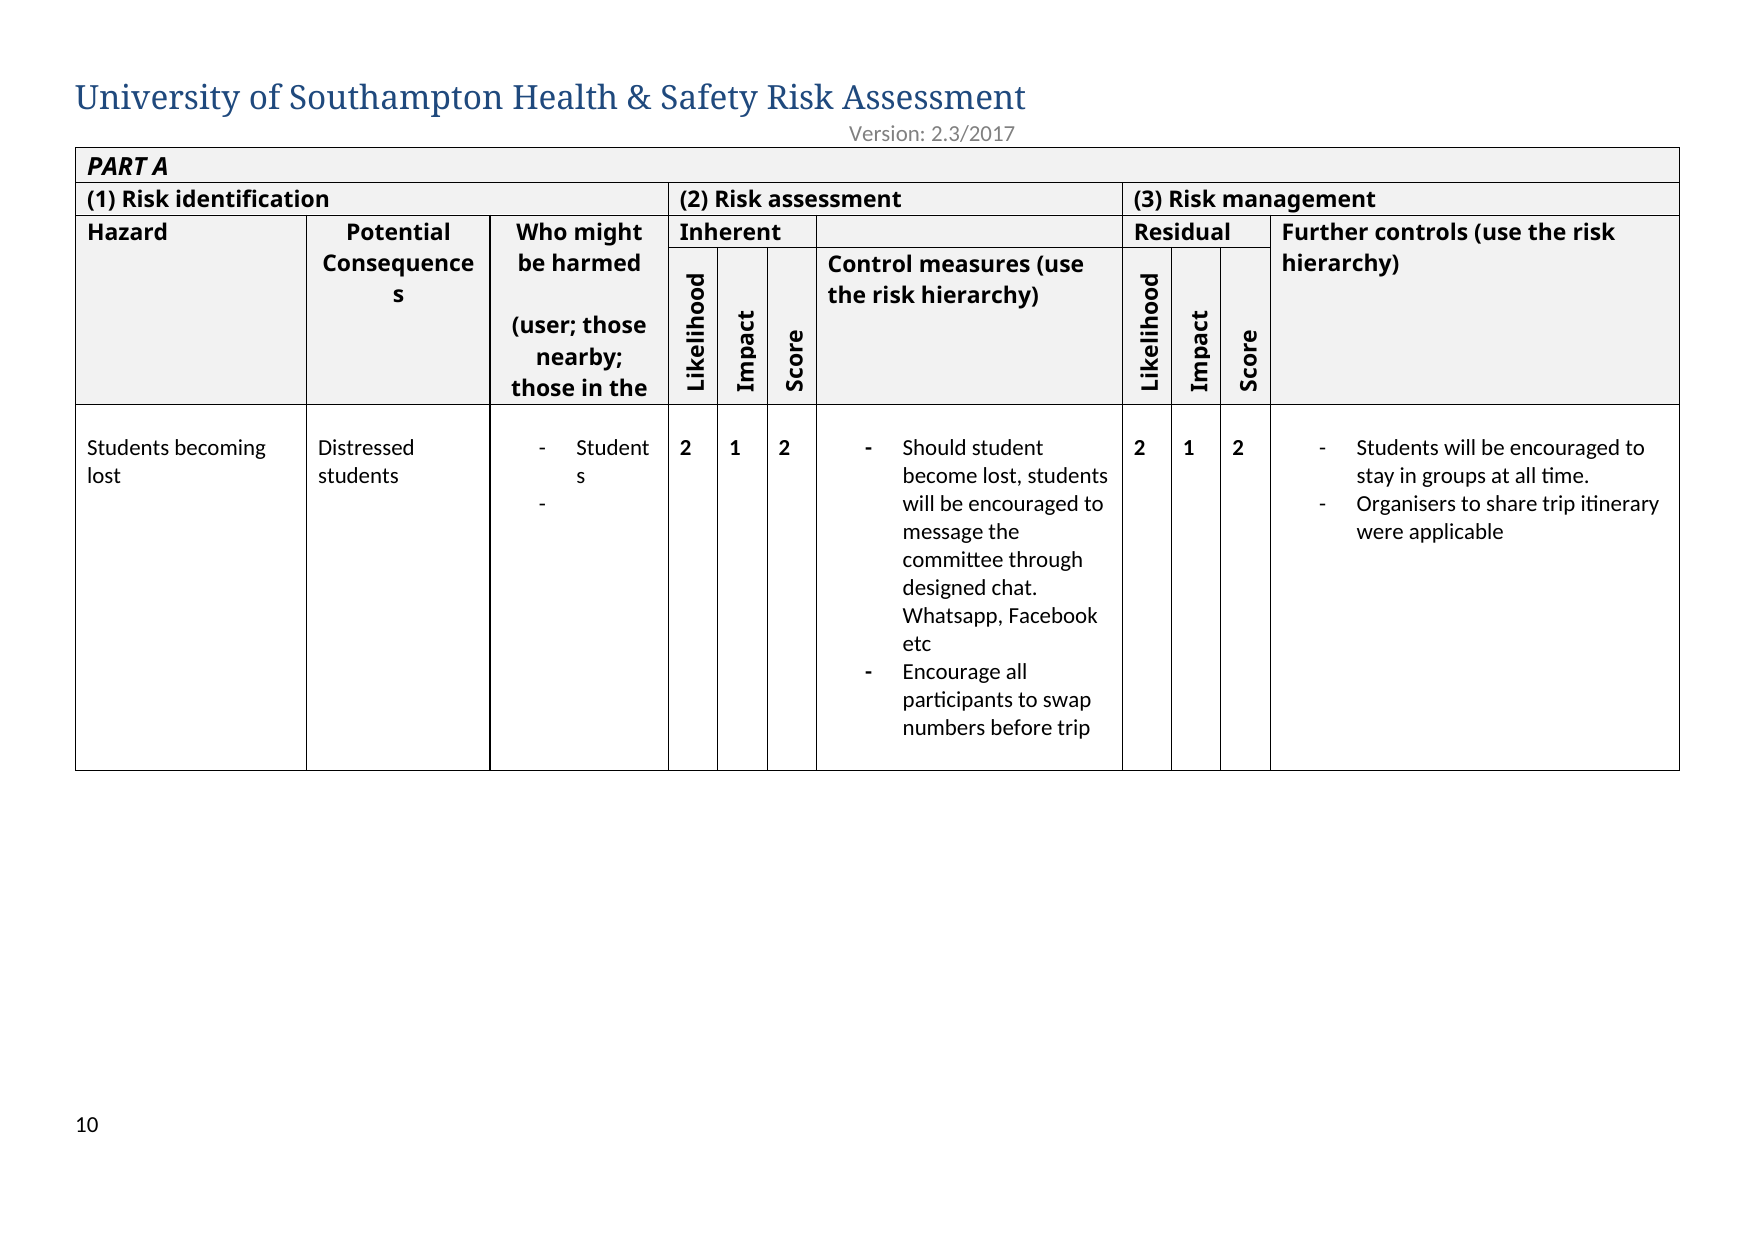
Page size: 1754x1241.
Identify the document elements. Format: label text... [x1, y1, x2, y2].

table_cell [817, 216, 1122, 247]
table_header PART A [76, 148, 1679, 182]
table_cell 2 [1221, 405, 1270, 769]
table_cell 1 [718, 405, 767, 769]
table_cell (1) Risk identification [76, 183, 668, 214]
table_cell Likelihood [669, 248, 717, 404]
table_cell Students becoming lost [76, 405, 306, 769]
table_cell Impact [1172, 248, 1220, 404]
table_cell Score [768, 248, 816, 404]
table_cell Who might be harmed (user; those nearby; those in the vicinity; members of the public) [491, 216, 668, 404]
table_cell Distressed students [307, 405, 489, 769]
table_cell (2) Risk assessment [669, 183, 1122, 214]
table_cell Hazard [76, 216, 306, 404]
table_cell 1 [1172, 405, 1220, 769]
table_cell 2 [669, 405, 717, 769]
table_cell Control measures (use the risk hierarchy) [817, 248, 1122, 404]
table_cell Inherent [669, 216, 816, 247]
table_cell Potential Consequences [307, 216, 489, 404]
table_cell Impact [718, 248, 767, 404]
table_cell 2 [768, 405, 816, 769]
table_cell Score [1221, 248, 1270, 404]
table_cell Likelihood [1123, 248, 1171, 404]
table_cell Should student become lost, students will be encouraged to message the committee through designed chat. Whatsapp, Facebook etc Encourage all participants to swap numbers before trip [817, 405, 1122, 769]
table_cell (3) Risk management [1123, 183, 1679, 214]
table_cell Students [491, 405, 668, 769]
table_cell Students will be encouraged to stay in groups at all time. Organisers to share trip itinerary were applicable [1271, 405, 1679, 769]
table_cell Further controls (use the risk hierarchy) [1271, 216, 1679, 404]
table_cell 2 [1123, 405, 1171, 769]
table_cell Residual [1123, 216, 1270, 247]
